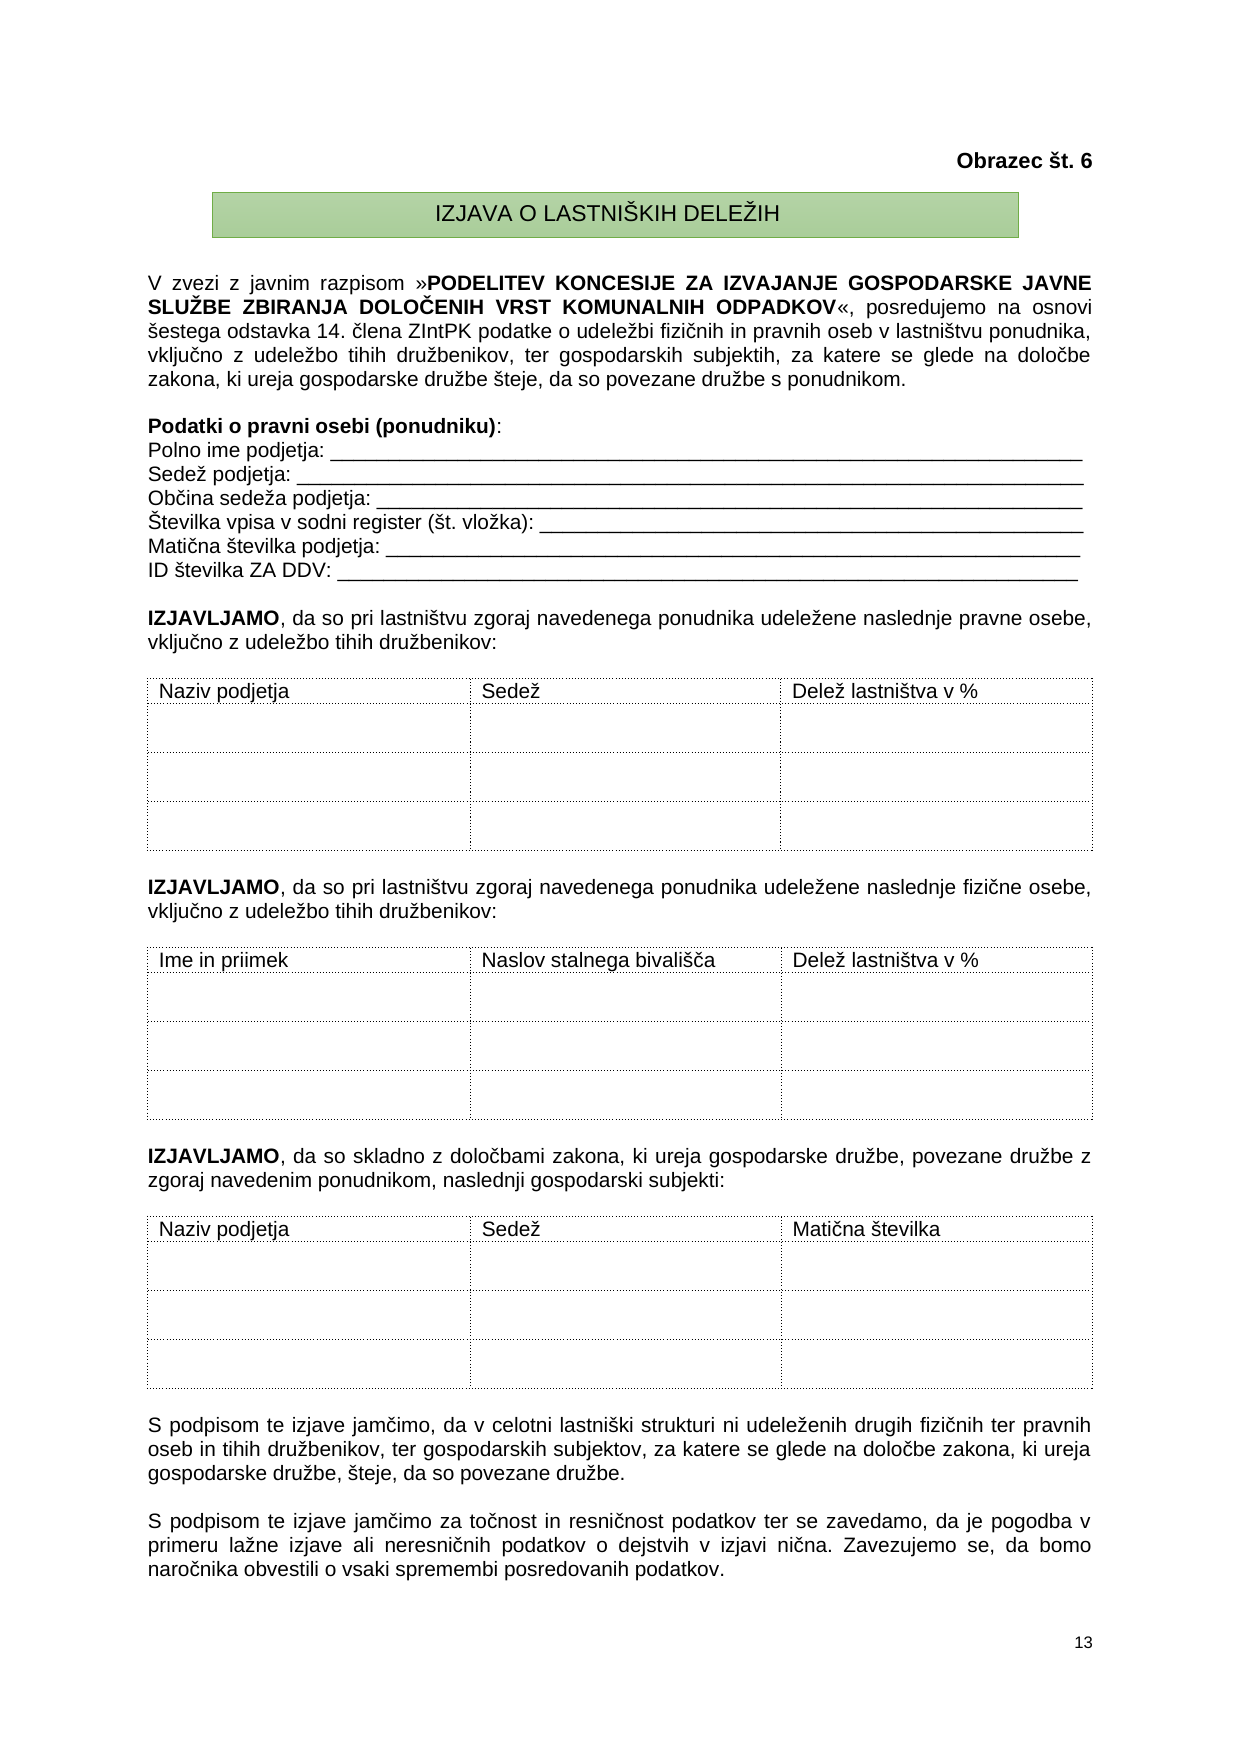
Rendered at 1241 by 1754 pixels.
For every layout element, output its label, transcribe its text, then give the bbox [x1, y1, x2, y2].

table_cell [470, 1070, 781, 1119]
table_cell [781, 1021, 1092, 1070]
table_cell [470, 801, 781, 850]
text S podpisom te izjave jamčimo za točnost in resničnost podatkov ter se zavedamo, da je pogodba v primeru lažne izjave ali neresničnih podatkov o dejstvih v izjavi nična. Zavezujemo se, da bomo naročnika obvestili o vsaki spremembi posredovanih podatkov. [148, 1509, 1092, 1581]
table_cell [147, 752, 470, 801]
table_header Matična številka [781, 1216, 1092, 1241]
table_cell [470, 1241, 781, 1290]
table_cell [781, 1339, 1092, 1388]
table_cell [147, 1290, 470, 1339]
text IZJAVLJAMO, da so skladno z določbami zakona, ki ureja gospodarske družbe, povezane družbe z zgoraj navedenim ponudnikom, naslednji gospodarski subjekti: [148, 1144, 1092, 1192]
table_header Naslov stalnega bivališča [470, 947, 781, 972]
text IZJAVLJAMO, da so pri lastništvu zgoraj navedenega ponudnika udeležene naslednje fizične osebe, vključno z udeležbo tihih družbenikov: [148, 875, 1092, 923]
table_header Delež lastništva v % [781, 947, 1092, 972]
text V zvezi z javnim razpisom »PODELITEV KONCESIJE ZA IZVAJANJE GOSPODARSKE JAVNE SLUŽBE ZBIRANJA DOLOČENIH VRST KOMUNALNIH ODPADKOV«, posredujemo na osnovi šestega odstavka 14. člena ZIntPK podatke o udeležbi fizičnih in pravnih oseb v lastništvu ponudnika, vključno z udeležbo tihih družbenikov, ter gospodarskih subjektih, za katere se glede na določbe zakona, ki ureja gospodarske družbe šteje, da so povezane družbe s ponudnikom. [148, 271, 1092, 390]
text S podpisom te izjave jamčimo, da v celotni lastniški strukturi ni udeleženih drugih fizičnih ter pravnih oseb in tihih družbenikov, ter gospodarskih subjektov, za katere se glede na določbe zakona, ki ureja gospodarske družbe, šteje, da so povezane družbe. [148, 1413, 1092, 1485]
text Sedež podjetja: ____________________________________________________________________ [148, 462, 1092, 486]
table_cell [781, 703, 1092, 752]
table_cell [781, 1290, 1092, 1339]
text Številka vpisa v sodni register (št. vložka): _______________________________________________ [148, 510, 1092, 534]
table_cell [147, 1339, 470, 1388]
table_cell [470, 1339, 781, 1388]
table_cell [147, 801, 470, 850]
table_cell [147, 1241, 470, 1290]
table_header Naziv podjetja [147, 678, 470, 703]
table_header Ime in priimek [147, 947, 470, 972]
table_header Sedež [470, 1216, 781, 1241]
table_cell [781, 1241, 1092, 1290]
table_cell [470, 752, 781, 801]
table_cell [147, 703, 470, 752]
table_cell [147, 1070, 470, 1119]
text Polno ime podjetja: _________________________________________________________________ [148, 438, 1092, 462]
text Matična številka podjetja: ____________________________________________________________ [148, 534, 1092, 558]
table_cell [470, 972, 781, 1021]
text ID številka ZA DDV: ________________________________________________________________ [148, 558, 1092, 582]
table_header Naziv podjetja [147, 1216, 470, 1241]
text Podatki o pravni osebi (ponudniku): [148, 414, 1092, 438]
table_cell [781, 801, 1092, 850]
table_header Sedež [470, 678, 781, 703]
table_cell [470, 1021, 781, 1070]
table_cell [147, 972, 470, 1021]
text IZJAVLJAMO, da so pri lastništvu zgoraj navedenega ponudnika udeležene naslednje pravne osebe, vključno z udeležbo tihih družbenikov: [148, 606, 1092, 654]
table_cell [781, 972, 1092, 1021]
table_header Delež lastništva v % [781, 678, 1092, 703]
table_cell [147, 1021, 470, 1070]
text Občina sedeža podjetja: _____________________________________________________________ [148, 486, 1092, 510]
table_cell [781, 1070, 1092, 1119]
table_cell [781, 752, 1092, 801]
table_cell [470, 1290, 781, 1339]
text Obrazec št. 6 [148, 148, 1092, 173]
table_cell [470, 703, 781, 752]
